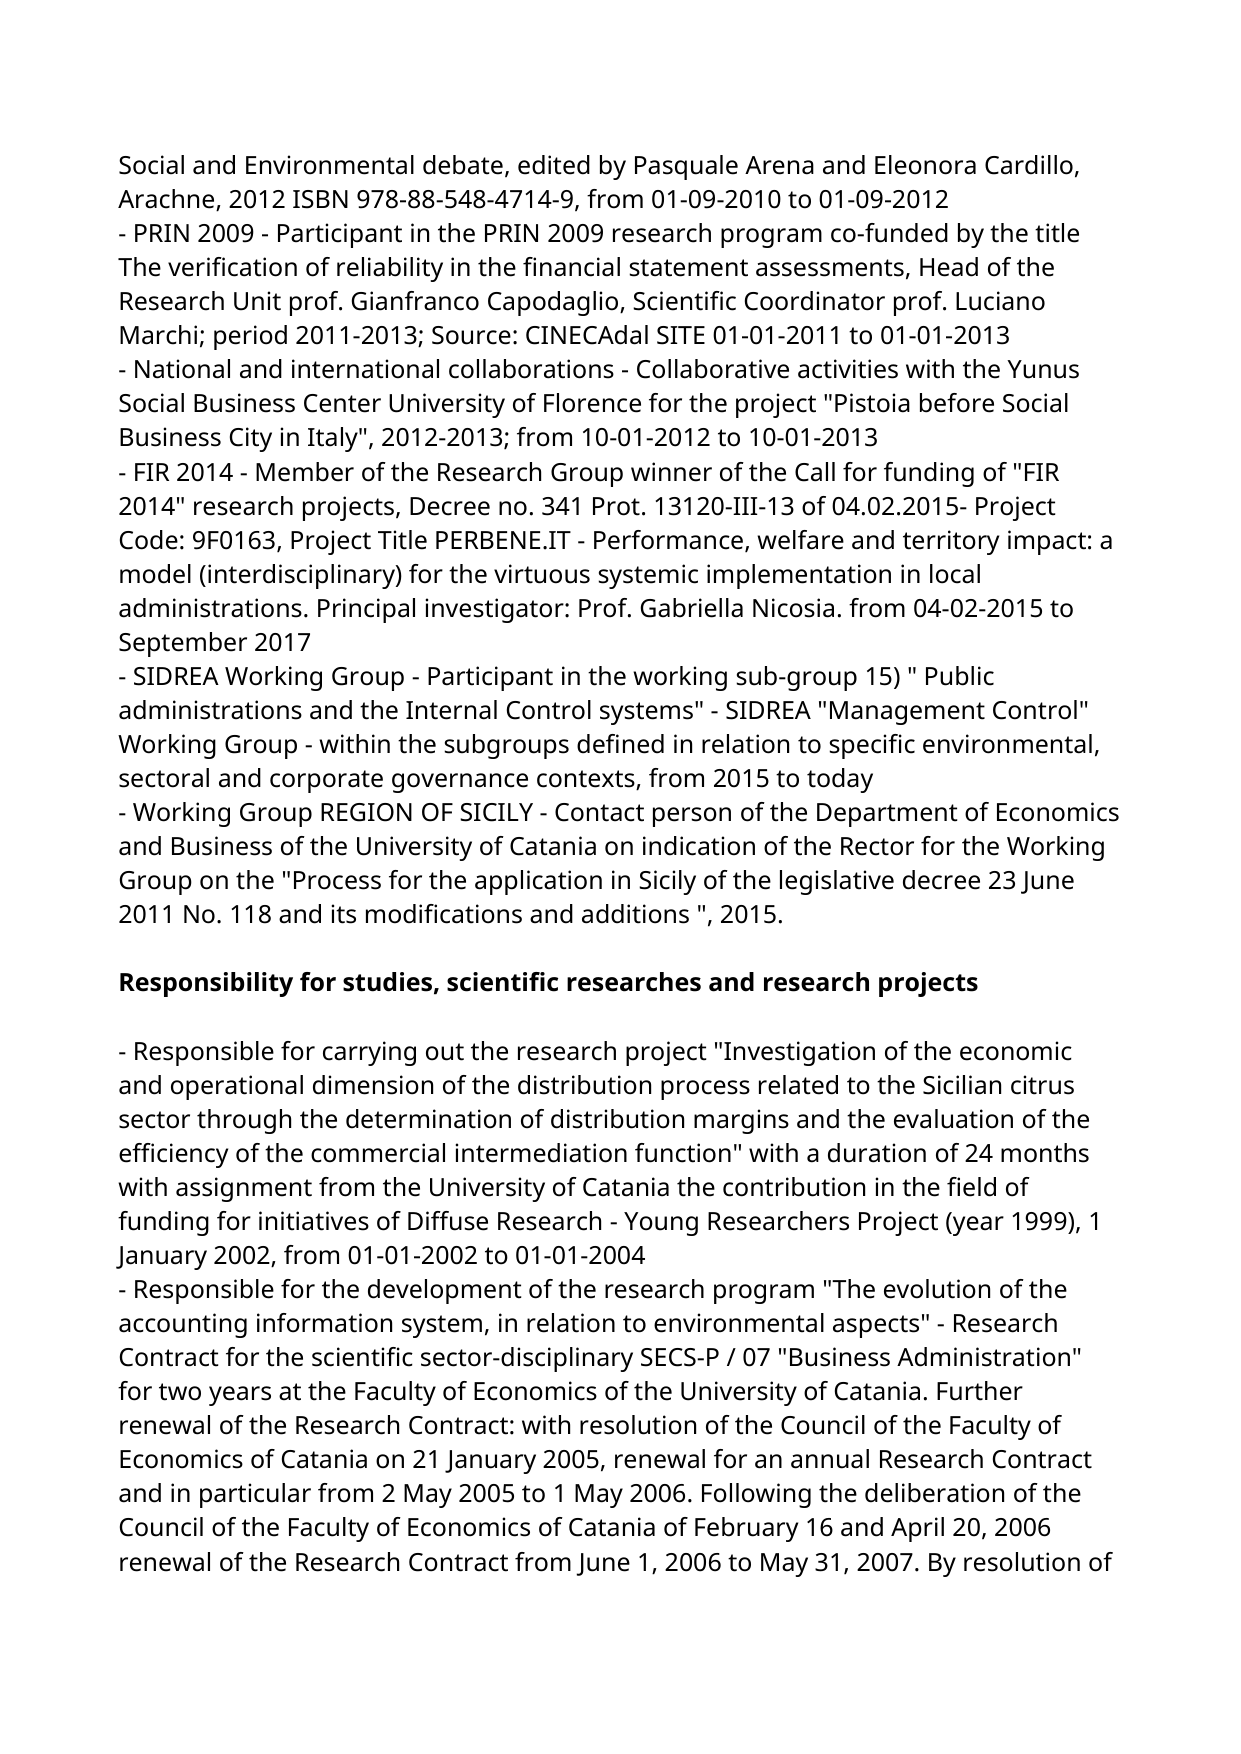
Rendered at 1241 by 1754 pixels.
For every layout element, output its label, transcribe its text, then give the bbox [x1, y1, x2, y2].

text - FIR 2014 - Member of the Research Group winner of the Call for funding of "FIR 2014" research projects, Decree no. 341 Prot. 13120-III-13 of 04.02.2015- Project Code: 9F0163, Project Title PERBENE.IT - Performance, welfare and territory impact: a model (interdisciplinary) for the virtuous systemic implementation in local administrations. Principal investigator: Prof. Gabriella Nicosia. from 04-02-2015 to September 2017 [118, 454, 1122, 658]
text - SIDREA Working Group - Participant in the working sub-group 15) " Public administrations and the Internal Control systems" - SIDREA "Management Control" Working Group - within the subgroups defined in relation to specific environmental, sectoral and corporate governance contexts, from 2015 to today [118, 658, 1122, 795]
text - Responsible for carrying out the research project "Investigation of the economic and operational dimension of the distribution process related to the Sicilian citrus sector through the determination of distribution margins and the evaluation of the efficiency of the commercial intermediation function" with a duration of 24 months with assignment from the University of Catania the contribution in the field of funding for initiatives of Diffuse Research - Young Researchers Project (year 1999), 1 January 2002, from 01-01-2002 to 01-01-2004 [118, 1033, 1122, 1272]
text - National and international collaborations - Collaborative activities with the Yunus Social Business Center University of Florence for the project "Pistoia before Social Business City in Italy", 2012-2013; from 10-01-2012 to 10-01-2013 [118, 352, 1122, 454]
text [118, 148, 1122, 216]
text Responsibility for studies, scientific researches and research projects [118, 965, 1122, 999]
text - PRIN 2009 - Participant in the PRIN 2009 research program co-funded by the title The verification of reliability in the financial statement assessments, Head of the Research Unit prof. Gianfranco Capodaglio, Scientific Coordinator prof. Luciano Marchi; period 2011-2013; Source: CINECAdal SITE 01-01-2011 to 01-01-2013 [118, 216, 1122, 352]
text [118, 1272, 1122, 1578]
text - Working Group REGION OF SICILY - Contact person of the Department of Economics and Business of the University of Catania on indication of the Rector for the Working Group on the "Process for the application in Sicily of the legislative decree 23 June 2011 No. 118 and its modifications and additions ", 2015. [118, 795, 1122, 931]
